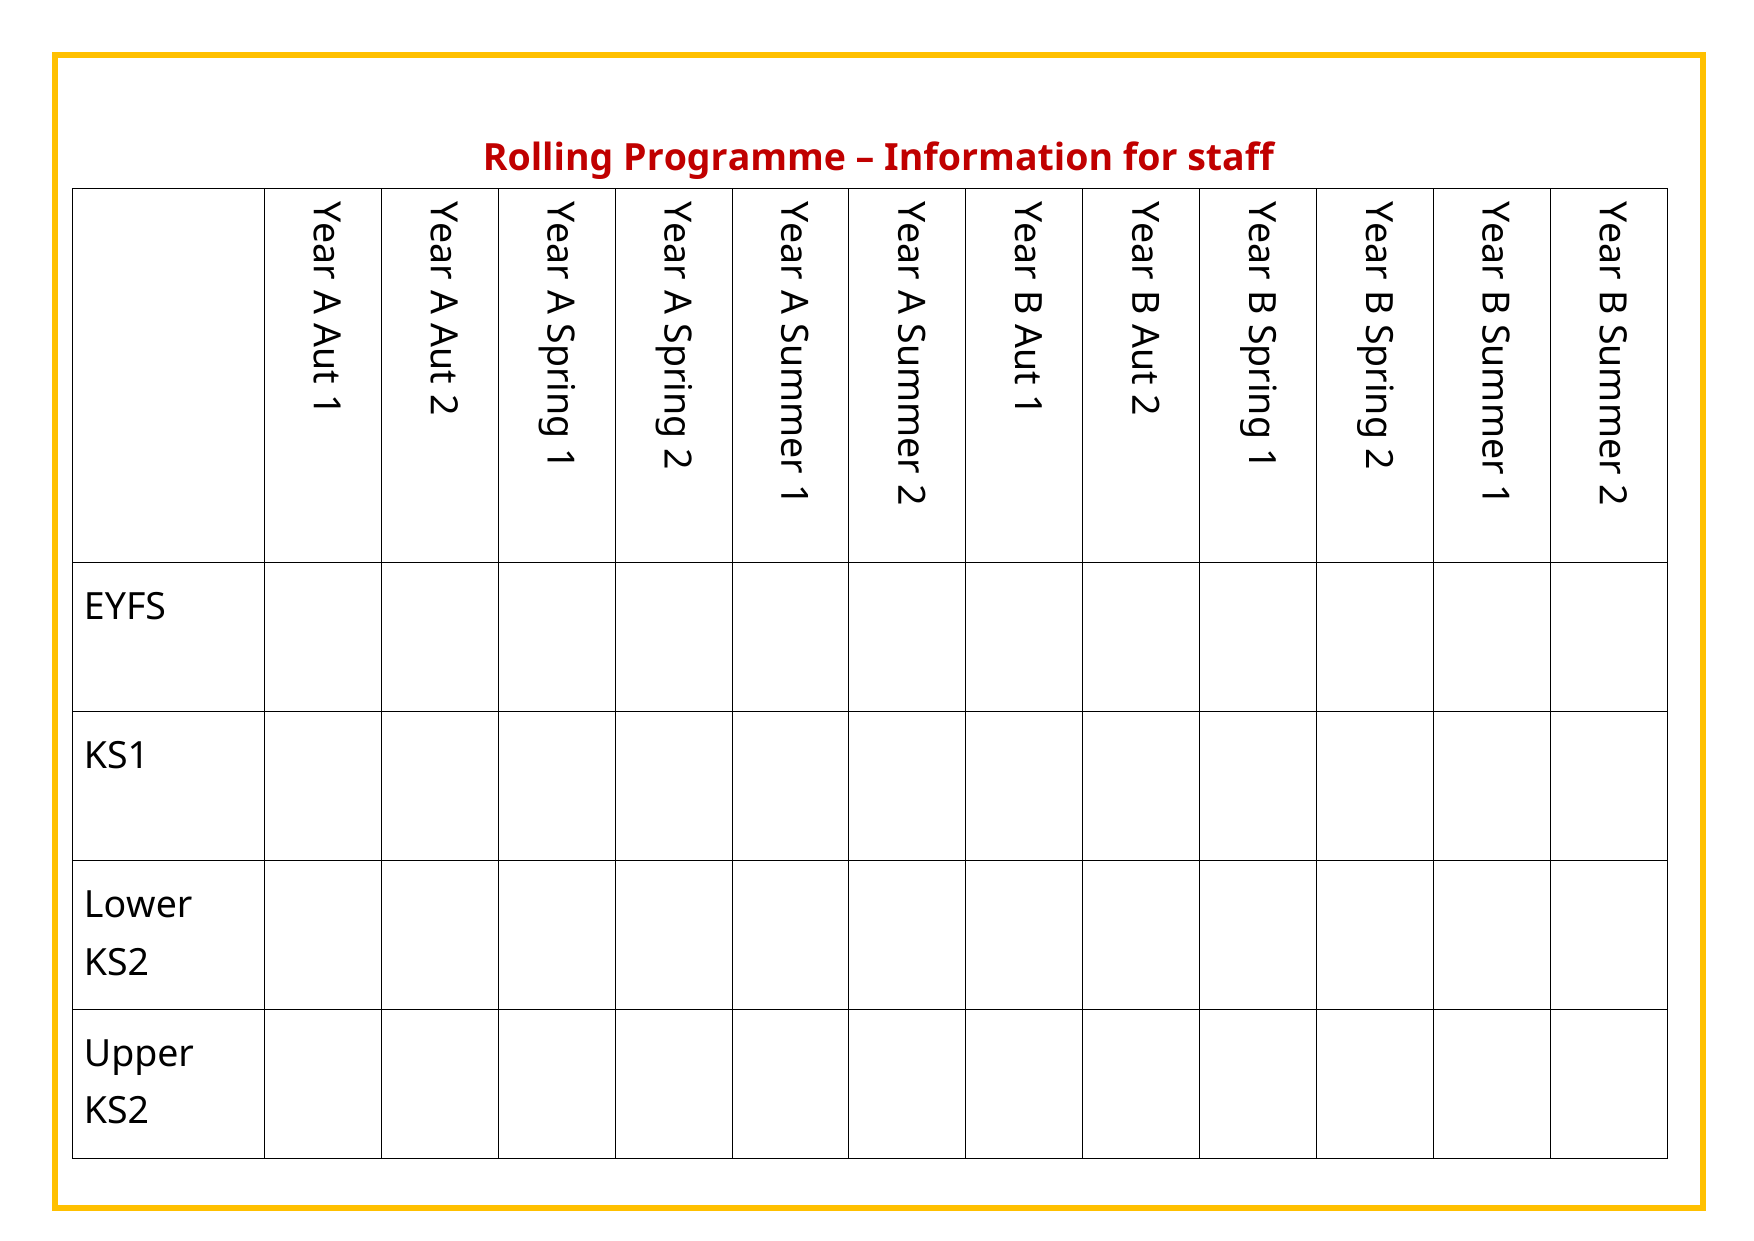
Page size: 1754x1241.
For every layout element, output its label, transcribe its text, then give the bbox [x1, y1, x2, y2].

table_cell [382, 861, 498, 1009]
table_cell [1434, 712, 1550, 860]
table_cell [966, 712, 1082, 860]
table_cell [382, 1010, 498, 1158]
table_cell [1200, 712, 1316, 860]
table_cell [265, 861, 381, 1009]
table_header Year B Summer 1 [1434, 189, 1550, 562]
table_cell [1200, 563, 1316, 711]
table_cell [265, 563, 381, 711]
table_cell [1551, 563, 1667, 711]
table_header Year B Aut 2 [1083, 189, 1199, 562]
table_cell [1317, 1010, 1433, 1158]
table_cell EYFS [73, 563, 264, 711]
table_cell [1083, 712, 1199, 860]
table_cell [849, 563, 965, 711]
table_header Year B Aut 1 [966, 189, 1082, 562]
table_header Year A Summer 2 [849, 189, 965, 562]
table_header [73, 189, 264, 562]
table_cell Upper KS2 [73, 1010, 264, 1158]
table_cell [382, 712, 498, 860]
table_cell [1434, 1010, 1550, 1158]
table_header Year A Spring 1 [499, 189, 615, 562]
table_cell [1551, 1010, 1667, 1158]
table_cell [499, 861, 615, 1009]
table_cell Lower KS2 [73, 861, 264, 1009]
table_cell [966, 563, 1082, 711]
table_cell [265, 712, 381, 860]
table_cell KS1 [73, 712, 264, 860]
table_header Year A Aut 2 [382, 189, 498, 562]
table_cell [849, 712, 965, 860]
table_cell [733, 1010, 848, 1158]
table_cell [1083, 1010, 1199, 1158]
table_cell [1317, 712, 1433, 860]
table_cell [616, 563, 732, 711]
table_header Year B Summer 2 [1551, 189, 1667, 562]
table_cell [499, 563, 615, 711]
table_cell [849, 1010, 965, 1158]
table_cell [499, 1010, 615, 1158]
table_cell [1434, 861, 1550, 1009]
table_cell [966, 1010, 1082, 1158]
table_cell [733, 861, 848, 1009]
table_header Year B Spring 2 [1317, 189, 1433, 562]
table_cell [733, 563, 848, 711]
table_cell [382, 563, 498, 711]
table_cell [1317, 563, 1433, 711]
table_cell [733, 712, 848, 860]
table_cell [616, 712, 732, 860]
table_cell [1083, 861, 1199, 1009]
table_header Year B Spring 1 [1200, 189, 1316, 562]
text Rolling Programme – Information for staff [151, 131, 1606, 182]
table_cell [1083, 563, 1199, 711]
table_cell [1551, 861, 1667, 1009]
table_cell [1200, 861, 1316, 1009]
table_cell [499, 712, 615, 860]
table_header Year A Summer 1 [733, 189, 848, 562]
table_cell [265, 1010, 381, 1158]
table_header Year A Aut 1 [265, 189, 381, 562]
table_cell [849, 861, 965, 1009]
table_cell [1434, 563, 1550, 711]
table_cell [1551, 712, 1667, 860]
table_header Year A Spring 2 [616, 189, 732, 562]
table_cell [966, 861, 1082, 1009]
table_cell [1317, 861, 1433, 1009]
table_cell [1200, 1010, 1316, 1158]
table_cell [616, 1010, 732, 1158]
table_cell [616, 861, 732, 1009]
